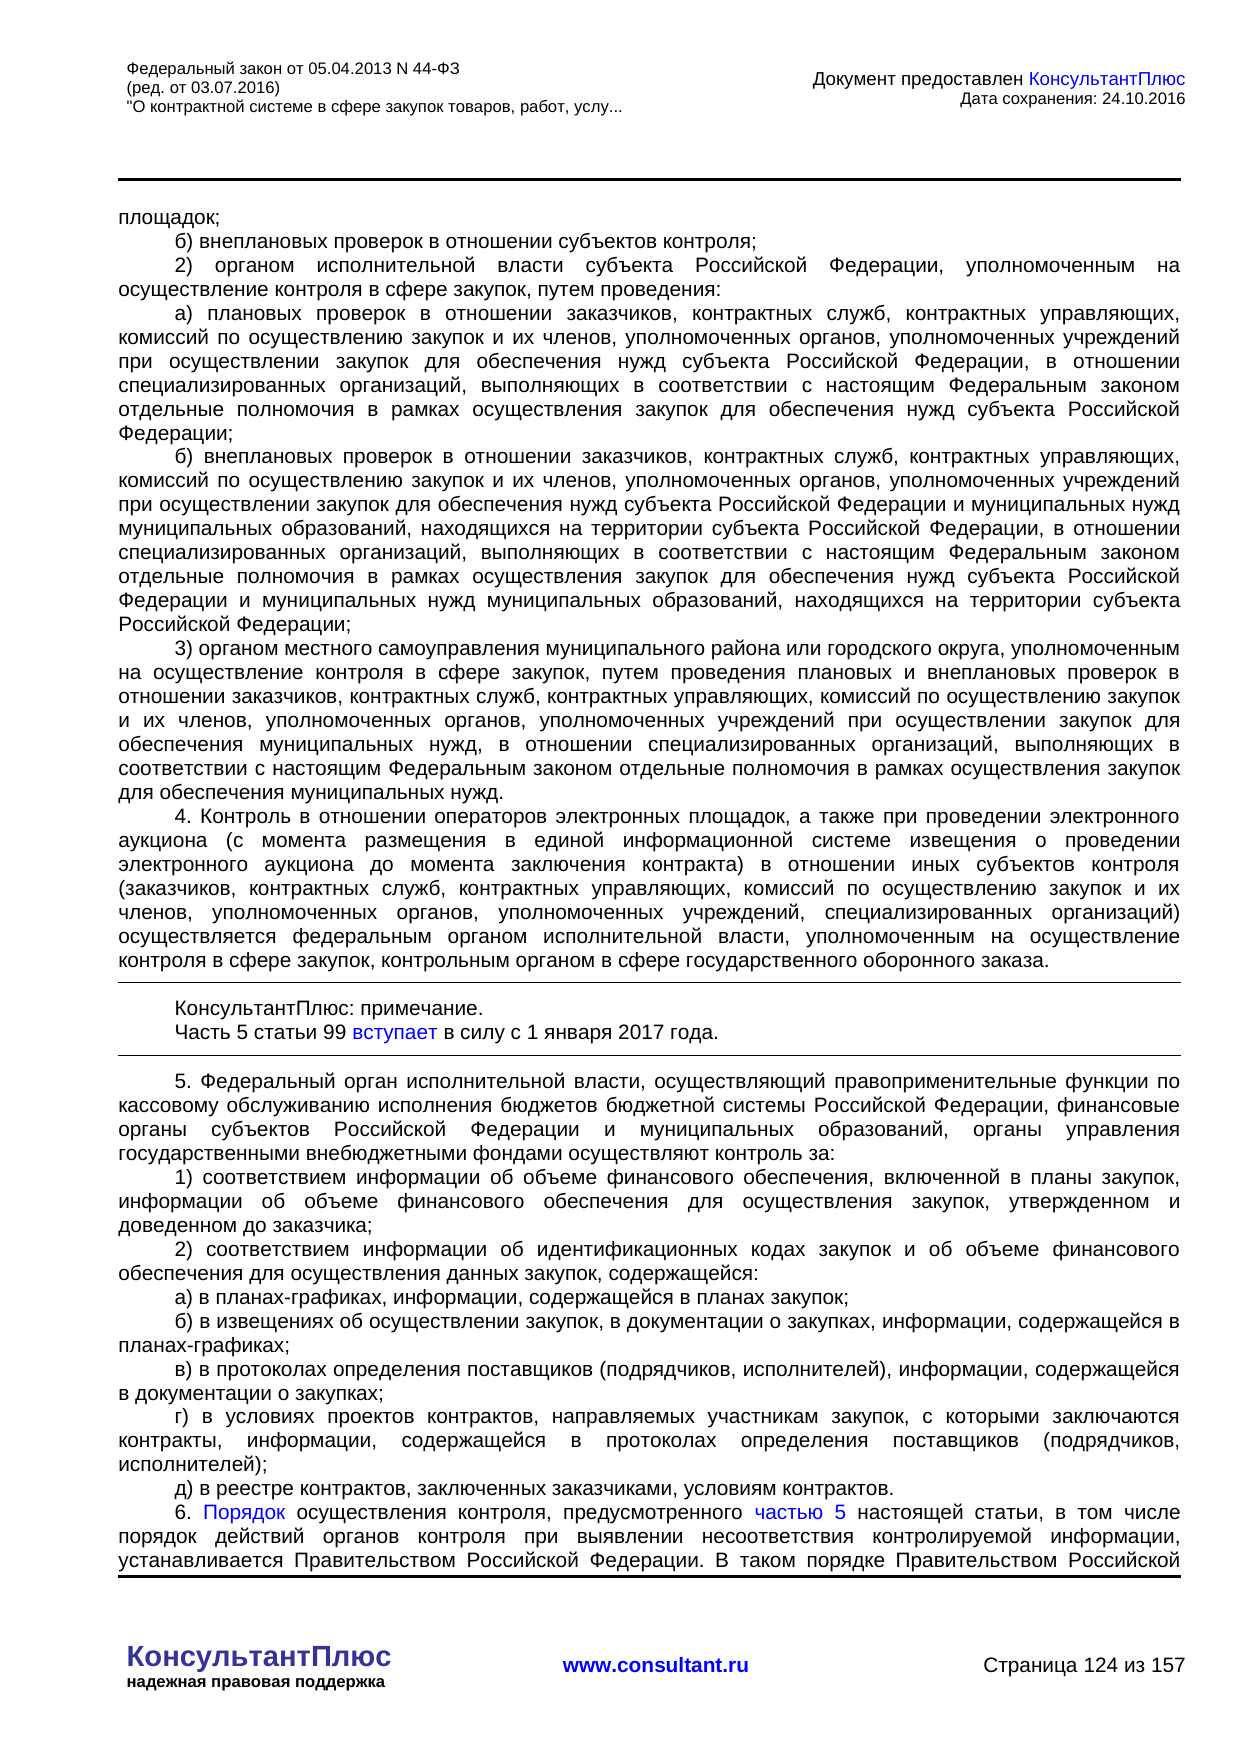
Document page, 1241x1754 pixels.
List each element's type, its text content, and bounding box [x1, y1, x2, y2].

text 1) соответствием информации об объеме финансового обеспечения, включенной в планы закупок, информации об объеме финансового обеспечения для осуществления закупок, утвержденном и доведенном до заказчика; [118, 1165, 1181, 1237]
text Часть 5 статьи 99 вступает в силу с 1 января 2017 года. [118, 1020, 1181, 1044]
text 4. Контроль в отношении операторов электронных площадок, а также при проведении электронного аукциона (с момента размещения в единой информационной системе извещения о проведении электронного аукциона до момента заключения контракта) в отношении иных субъектов контроля (заказчиков, контрактных служб, контрактных управляющих, комиссий по осуществлению закупок и их членов, уполномоченных органов, уполномоченных учреждений, специализированных организаций) осуществляется федеральным органом исполнительной власти, уполномоченным на осуществление контроля в сфере закупок, контрольным органом в сфере государственного оборонного заказа. [118, 804, 1181, 971]
text а) плановых проверок в отношении заказчиков, контрактных служб, контрактных управляющих, комиссий по осуществлению закупок и их членов, уполномоченных органов, уполномоченных учреждений при осуществлении закупок для обеспечения нужд субъекта Российской Федерации, в отношении специализированных организаций, выполняющих в соответствии с настоящим Федеральным законом отдельные полномочия в рамках осуществления закупок для обеспечения нужд субъекта Российской Федерации; [118, 301, 1181, 444]
text в) в протоколах определения поставщиков (подрядчиков, исполнителей), информации, содержащейся в документации о закупках; [118, 1356, 1181, 1404]
text д) в реестре контрактов, заключенных заказчиками, условиям контрактов. [118, 1476, 1181, 1500]
text б) в извещениях об осуществлении закупок, в документации о закупках, информации, содержащейся в планах-графиках; [118, 1308, 1181, 1356]
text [118, 205, 1181, 229]
text б) внеплановых проверок в отношении заказчиков, контрактных служб, контрактных управляющих, комиссий по осуществлению закупок и их членов, уполномоченных органов, уполномоченных учреждений при осуществлении закупок для обеспечения нужд субъекта Российской Федерации и муниципальных нужд муниципальных образований, находящихся на территории субъекта Российской Федерации, в отношении специализированных организаций, выполняющих в соответствии с настоящим Федеральным законом отдельные полномочия в рамках осуществления закупок для обеспечения нужд субъекта Российской Федерации и муниципальных нужд муниципальных образований, находящихся на территории субъекта Российской Федерации; [118, 444, 1181, 636]
text 5. Федеральный орган исполнительной власти, осуществляющий правоприменительные функции по кассовому обслуживанию исполнения бюджетов бюджетной системы Российской Федерации, финансовые органы субъектов Российской Федерации и муниципальных образований, органы управления государственными внебюджетными фондами осуществляют контроль за: [118, 1069, 1181, 1165]
text б) внеплановых проверок в отношении субъектов контроля; [118, 229, 1181, 253]
text 2) соответствием информации об идентификационных кодах закупок и об объеме финансового обеспечения для осуществления данных закупок, содержащейся: [118, 1237, 1181, 1284]
text а) в планах-графиках, информации, содержащейся в планах закупок; [118, 1284, 1181, 1308]
text 2) органом исполнительной власти субъекта Российской Федерации, уполномоченным на осуществление контроля в сфере закупок, путем проведения: [118, 253, 1181, 301]
text г) в условиях проектов контрактов, направляемых участникам закупок, с которыми заключаются контракты, информации, содержащейся в протоколах определения поставщиков (подрядчиков, исполнителей); [118, 1404, 1181, 1476]
text 3) органом местного самоуправления муниципального района или городского округа, уполномоченным на осуществление контроля в сфере закупок, путем проведения плановых и внеплановых проверок в отношении заказчиков, контрактных служб, контрактных управляющих, комиссий по осуществлению закупок и их членов, уполномоченных органов, уполномоченных учреждений при осуществлении закупок для обеспечения муниципальных нужд, в отношении специализированных организаций, выполняющих в соответствии с настоящим Федеральным законом отдельные полномочия в рамках осуществления закупок для обеспечения муниципальных нужд. [118, 636, 1181, 804]
text КонсультантПлюс: примечание. [118, 996, 1181, 1020]
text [118, 1500, 1181, 1572]
